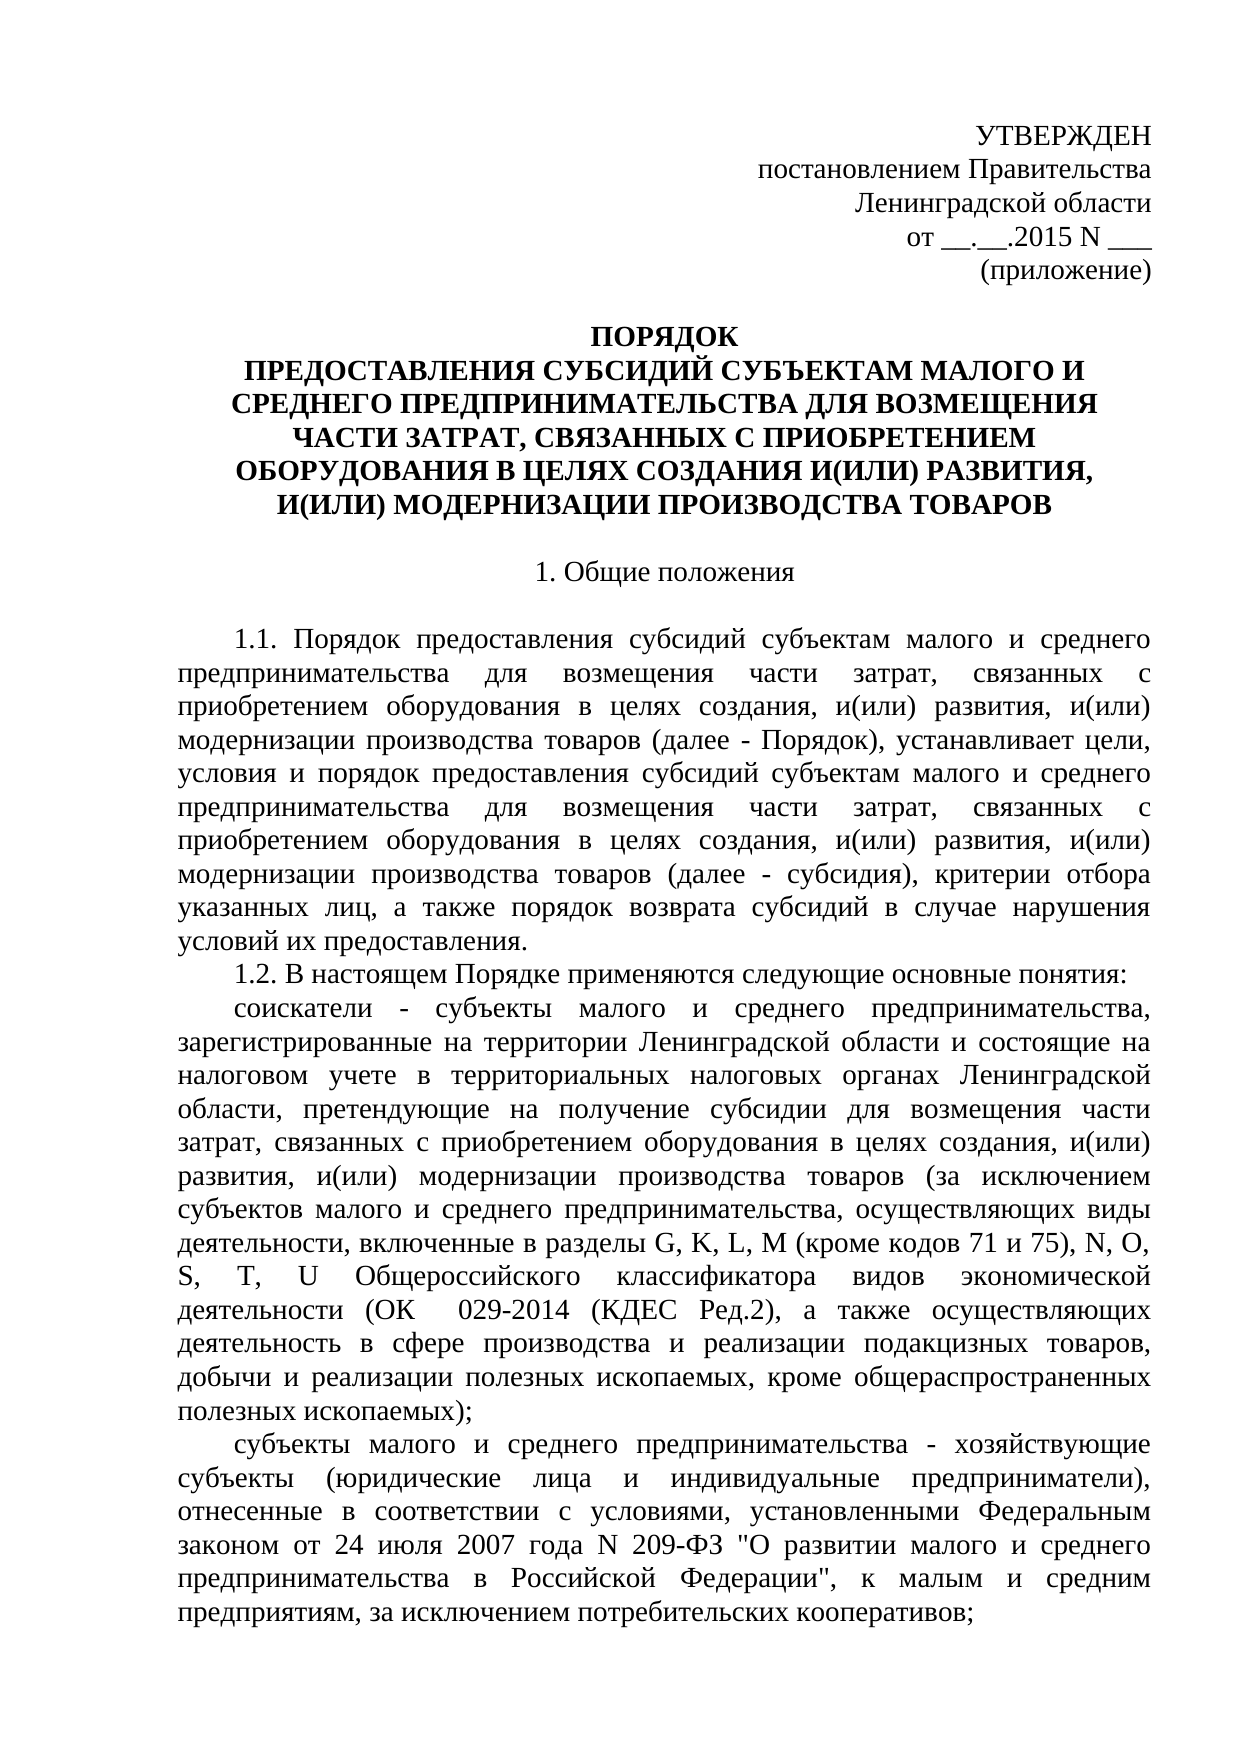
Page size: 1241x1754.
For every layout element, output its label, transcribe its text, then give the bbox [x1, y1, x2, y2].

text постановлением Правительства [177, 152, 1152, 185]
text Ленинградской области [177, 185, 1152, 219]
text ПРЕДОСТАВЛЕНИЯ СУБСИДИЙ СУБЪЕКТАМ МАЛОГО И СРЕДНЕГО ПРЕДПРИНИМАТЕЛЬСТВА ДЛЯ ВОЗМЕЩЕНИЯ ЧАСТИ ЗАТРАТ, СВЯЗАННЫХ С ПРИОБРЕТЕНИЕМ ОБОРУДОВАНИЯ В ЦЕЛЯХ СОЗДАНИЯ И(ИЛИ) РАЗВИТИЯ, И(ИЛИ) МОДЕРНИЗАЦИИ ПРОИЗВОДСТВА ТОВАРОВ [177, 353, 1152, 521]
text (приложение) [177, 252, 1152, 286]
text 1. Общие положения [177, 554, 1152, 588]
text УТВЕРЖДЕН [177, 118, 1152, 152]
text соискатели - субъекты малого и среднего предпринимательства, зарегистрированные на территории Ленинградской области и состоящие на налоговом учете в территориальных налоговых органах Ленинградской области, претендующие на получение субсидии для возмещения части затрат, связанных с приобретением оборудования в целях создания, и(или) развития, и(или) модернизации производства товаров (за исключением субъектов малого и среднего предпринимательства, осуществляющих виды деятельности, включенные в разделы G, K, L, M (кроме кодов 71 и 75), N, O, S, T, U Общероссийского классификатора видов экономической деятельности (ОК 029-2014 (КДЕС Ред.2), а также осуществляющих деятельность в сфере производства и реализации подакцизных товаров, добычи и реализации полезных ископаемых, кроме общераспространенных полезных ископаемых); [177, 990, 1152, 1426]
text 1.1. Порядок предоставления субсидий субъектам малого и среднего предпринимательства для возмещения части затрат, связанных с приобретением оборудования в целях создания, и(или) развития, и(или) модернизации производства товаров (далее - Порядок), устанавливает цели, условия и порядок предоставления субсидий субъектам малого и среднего предпринимательства для возмещения части затрат, связанных с приобретением оборудования в целях создания, и(или) развития, и(или) модернизации производства товаров (далее - субсидия), критерии отбора указанных лиц, а также порядок возврата субсидий в случае нарушения условий их предоставления. [177, 621, 1152, 957]
text от __.__.2015 N ___ [177, 219, 1152, 252]
text 1.2. В настоящем Порядке применяются следующие основные понятия: [177, 957, 1152, 990]
text субъекты малого и среднего предпринимательства - хозяйствующие субъекты (юридические лица и индивидуальные предприниматели), отнесенные в соответствии с условиями, установленными Федеральным законом от 24 июля 2007 года N 209-ФЗ "О развитии малого и среднего предпринимательства в Российской Федерации", к малым и средним предприятиям, за исключением потребительских кооперативов; [177, 1426, 1152, 1627]
text ПОРЯДОК [177, 319, 1152, 353]
